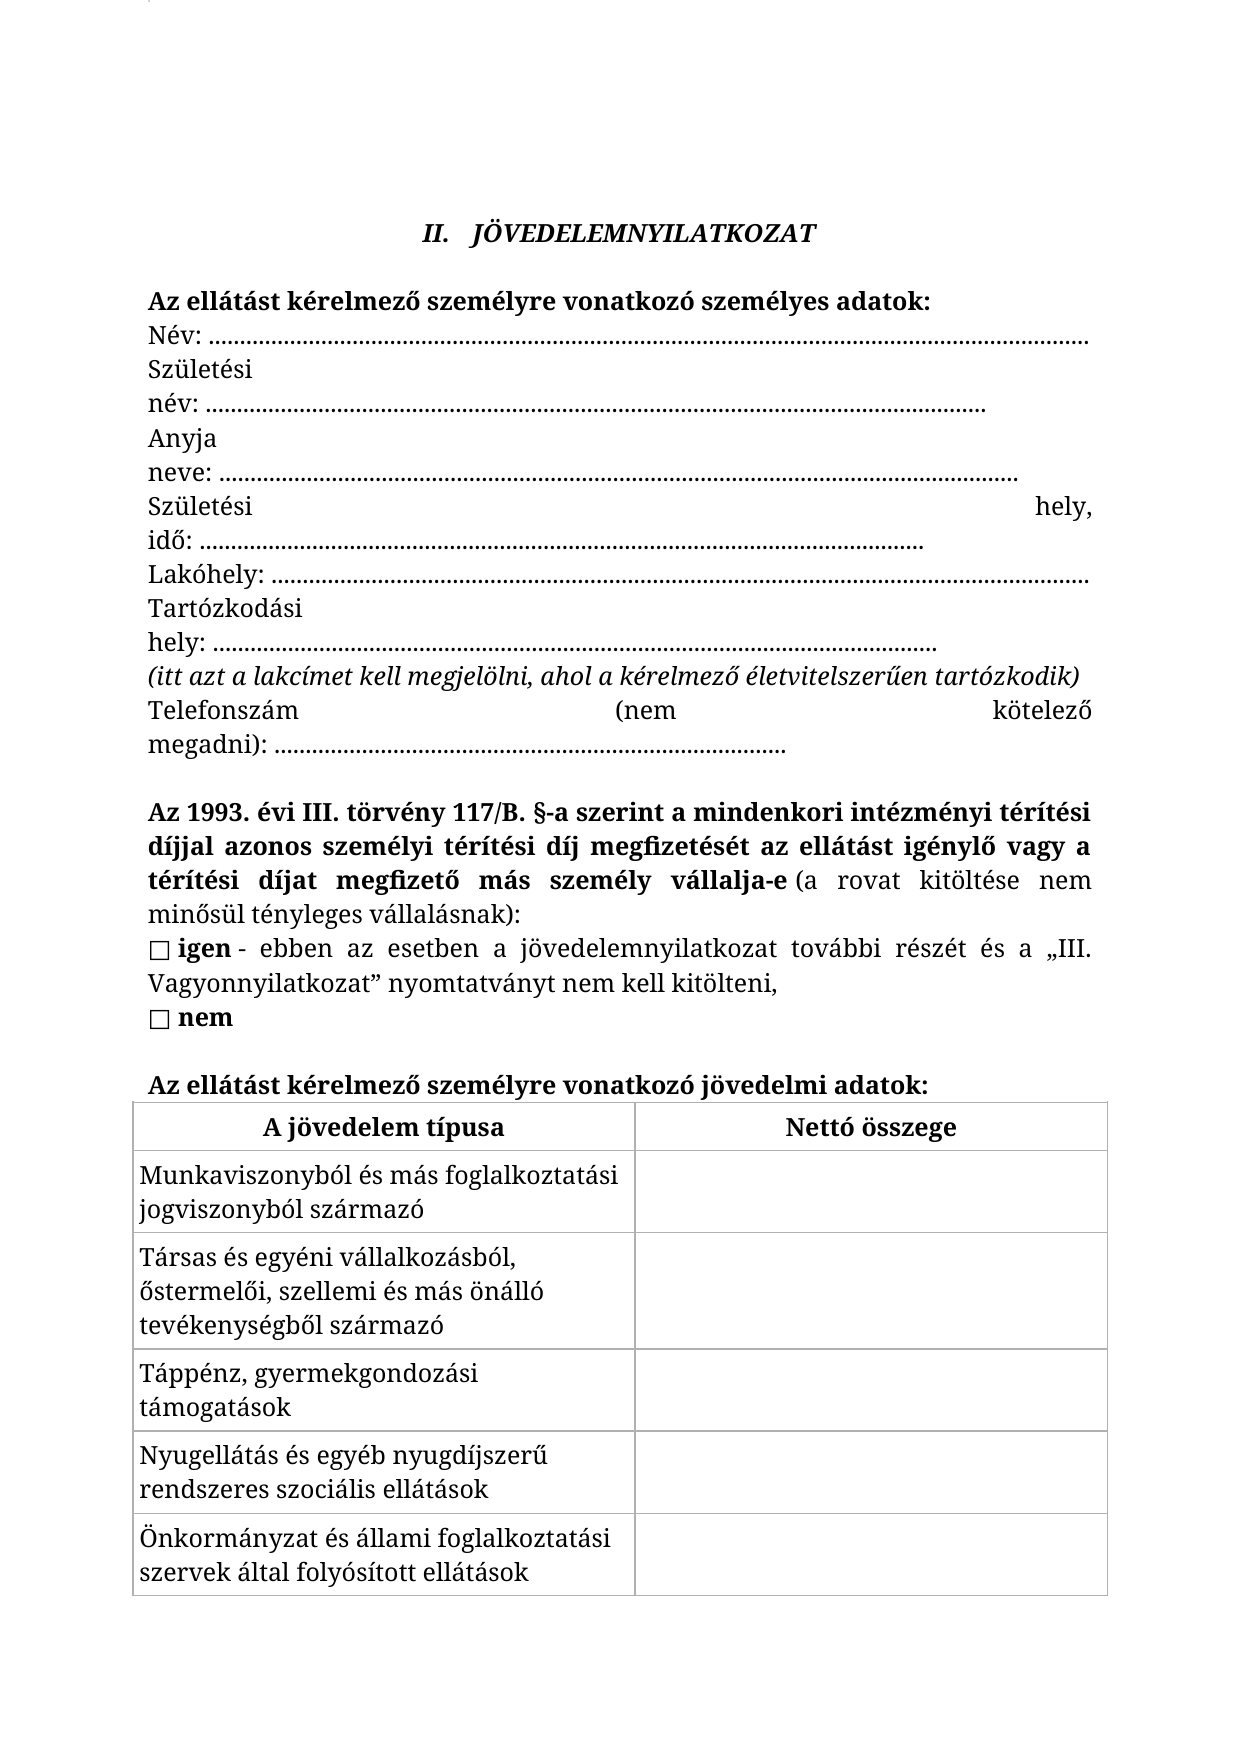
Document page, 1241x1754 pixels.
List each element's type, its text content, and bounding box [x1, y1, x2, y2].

table_header A jövedelem típusa [134, 1103, 634, 1149]
text Az ellátást kérelmező személyre vonatkozó jövedelmi adatok: [148, 1067, 1092, 1101]
text Az ellátást kérelmező személyre vonatkozó személyes adatok: [148, 284, 1092, 318]
text Anyja neve: ................................................................................................................................ [148, 420, 1092, 488]
text Az 1993. évi III. törvény 117/B. §-a szerint a mindenkori intézményi térítési díjjal azonos személyi térítési díj megfizetését az ellátást igénylő vagy a térítési díjat megfizető más személy vállalja-e (a rovat kitöltése nem minősül tényleges vállalásnak): [148, 795, 1092, 931]
text Születési név: ............................................................................................................................. [148, 352, 1092, 420]
table_cell Munkaviszonyból és más foglalkoztatási jogviszonyból származó [134, 1151, 634, 1232]
text Név: ............................................................................................................................................. [148, 318, 1092, 352]
text Telefonszám (nem kötelező megadni): .................................................................................. [148, 693, 1092, 761]
table_header Nettó összege [636, 1103, 1107, 1149]
table_cell [636, 1151, 1107, 1232]
table_cell [636, 1350, 1107, 1430]
table_cell Társas és egyéni vállalkozásból, őstermelői, szellemi és más önálló tevékenységből származó [134, 1233, 634, 1348]
text □ igen - ebben az esetben a jövedelemnyilatkozat további részét és a „III. Vagyonnyilatkozat” nyomtatványt nem kell kitölteni, [148, 931, 1092, 999]
table_cell Nyugellátás és egyéb nyugdíjszerű rendszeres szociális ellátások [134, 1432, 634, 1512]
text (itt azt a lakcímet kell megjelölni, ahol a kérelmező életvitelszerűen tartózkodik) [148, 659, 1092, 693]
table_cell [636, 1233, 1107, 1348]
text Lakóhely: ................................................................................................................................... [148, 556, 1092, 591]
table_cell [636, 1432, 1107, 1512]
table_cell Táppénz, gyermekgondozási támogatások [134, 1350, 634, 1430]
text Tartózkodási hely: .................................................................................................................... [148, 591, 1092, 659]
table_cell Önkormányzat és állami foglalkoztatási szervek által folyósított ellátások [134, 1514, 634, 1594]
text II. JÖVEDELEMNYILATKOZAT [148, 216, 1092, 250]
table_cell [636, 1514, 1107, 1594]
text □ nem [148, 999, 1092, 1033]
text Születési hely, idő: .................................................................................................................... [148, 488, 1092, 556]
